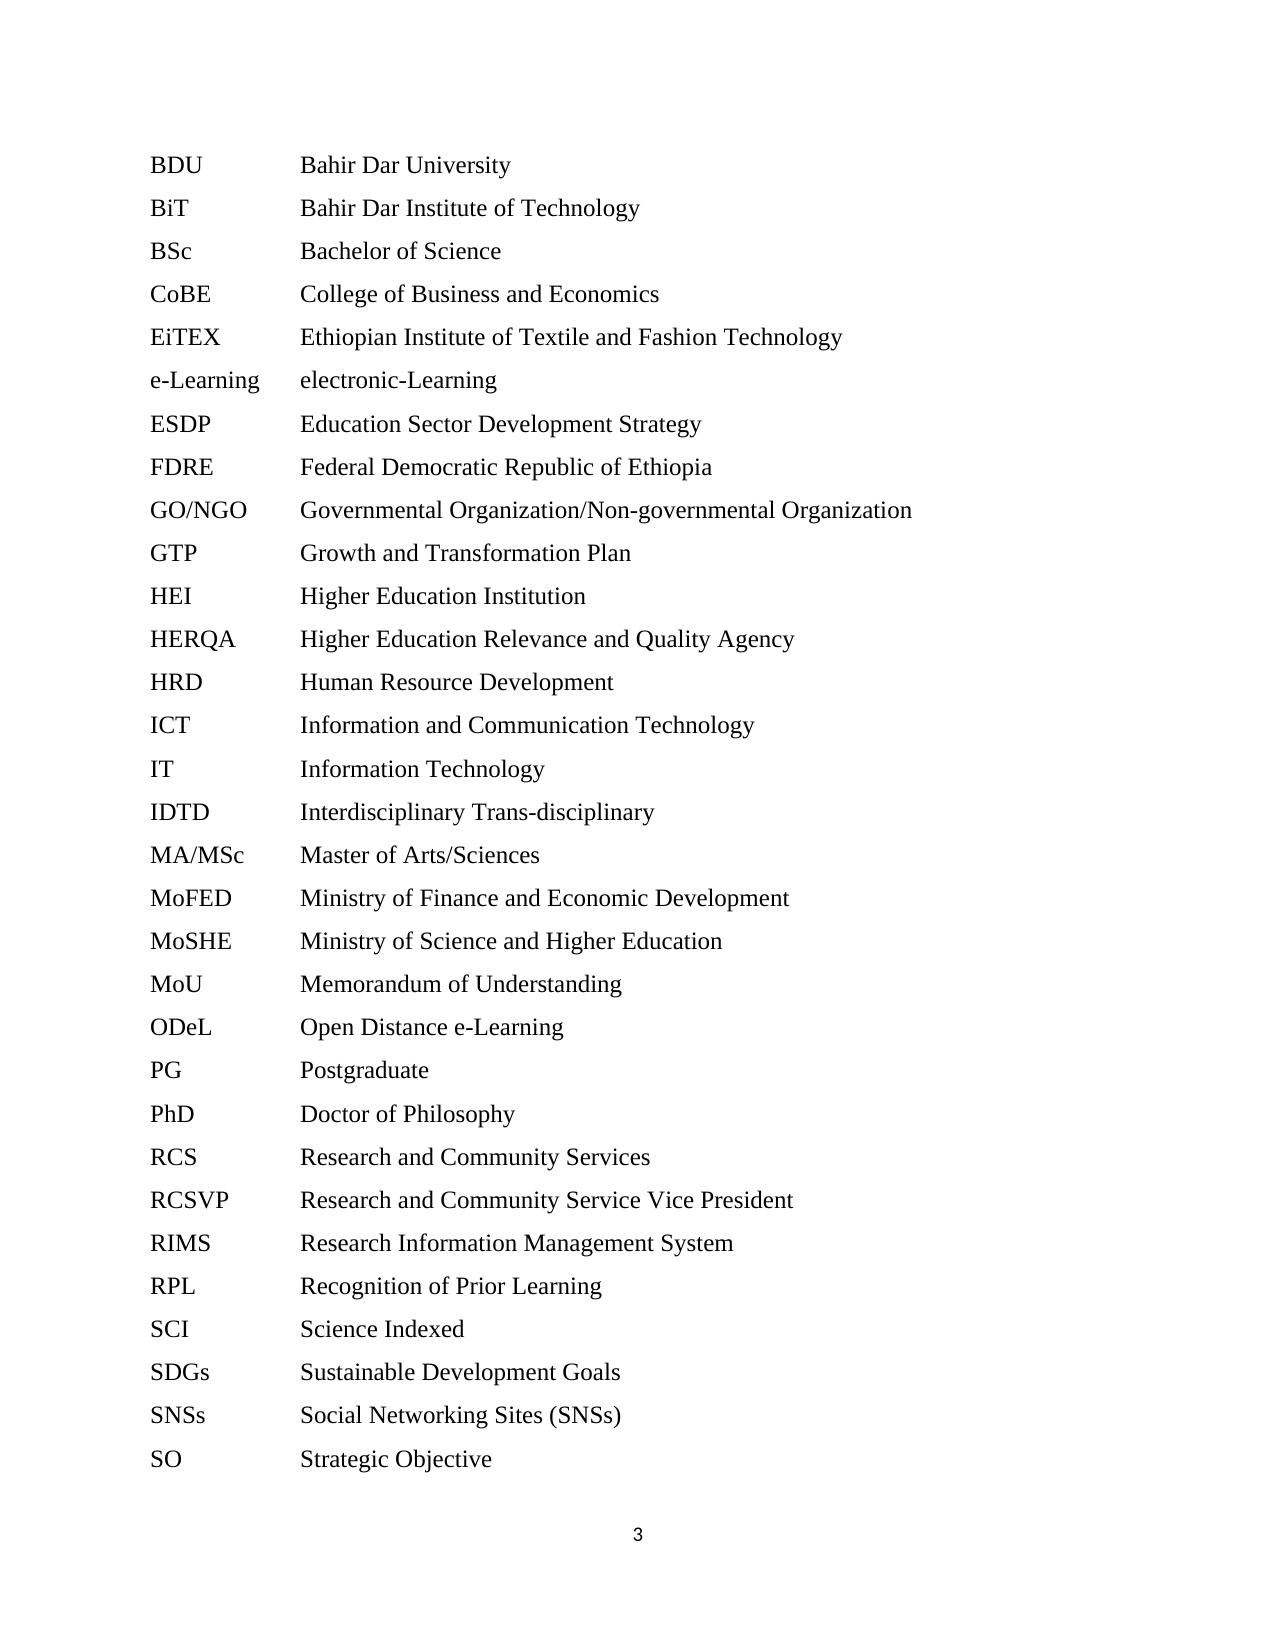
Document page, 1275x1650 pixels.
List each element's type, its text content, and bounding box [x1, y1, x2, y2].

text HERQA Higher Education Relevance and Quality Agency [150, 624, 1125, 653]
text MoSHE Ministry of Science and Higher Education [150, 926, 1125, 955]
text SCI Science Indexed [150, 1314, 1125, 1343]
text PG Postgraduate [150, 1056, 1125, 1084]
text SO Strategic Objective [150, 1444, 1125, 1472]
text SNSs Social Networking Sites (SNSs) [150, 1401, 1125, 1429]
text PhD Doctor of Philosophy [150, 1099, 1125, 1127]
text BiT Bahir Dar Institute of Technology [150, 193, 1125, 222]
text BSc Bachelor of Science [150, 236, 1125, 265]
text RCS Research and Community Services [150, 1142, 1125, 1171]
text EiTEX Ethiopian Institute of Textile and Fashion Technology [150, 322, 1125, 351]
text IT Information Technology [150, 754, 1125, 782]
text RCSVP Research and Community Service Vice President [150, 1185, 1125, 1214]
text FDRE Federal Democratic Republic of Ethiopia [150, 452, 1125, 481]
text GO/NGO Governmental Organization/Non-governmental Organization [150, 495, 1125, 524]
text HEI Higher Education Institution [150, 581, 1125, 610]
text ODeL Open Distance e-Learning [150, 1012, 1125, 1041]
text ICT Information and Communication Technology [150, 711, 1125, 739]
text RPL Recognition of Prior Learning [150, 1271, 1125, 1300]
text HRD Human Resource Development [150, 667, 1125, 696]
text MA/MSc Master of Arts/Sciences [150, 840, 1125, 869]
text RIMS Research Information Management System [150, 1228, 1125, 1257]
text GTP Growth and Transformation Plan [150, 538, 1125, 567]
text BDU Bahir Dar University [150, 150, 1125, 179]
text CoBE College of Business and Economics [150, 279, 1125, 308]
text IDTD Interdisciplinary Trans-disciplinary [150, 797, 1125, 826]
text e-Learning electronic-Learning [150, 366, 1125, 394]
text SDGs Sustainable Development Goals [150, 1357, 1125, 1386]
text MoFED Ministry of Finance and Economic Development [150, 883, 1125, 912]
text ESDP Education Sector Development Strategy [150, 409, 1125, 437]
text MoU Memorandum of Understanding [150, 969, 1125, 998]
